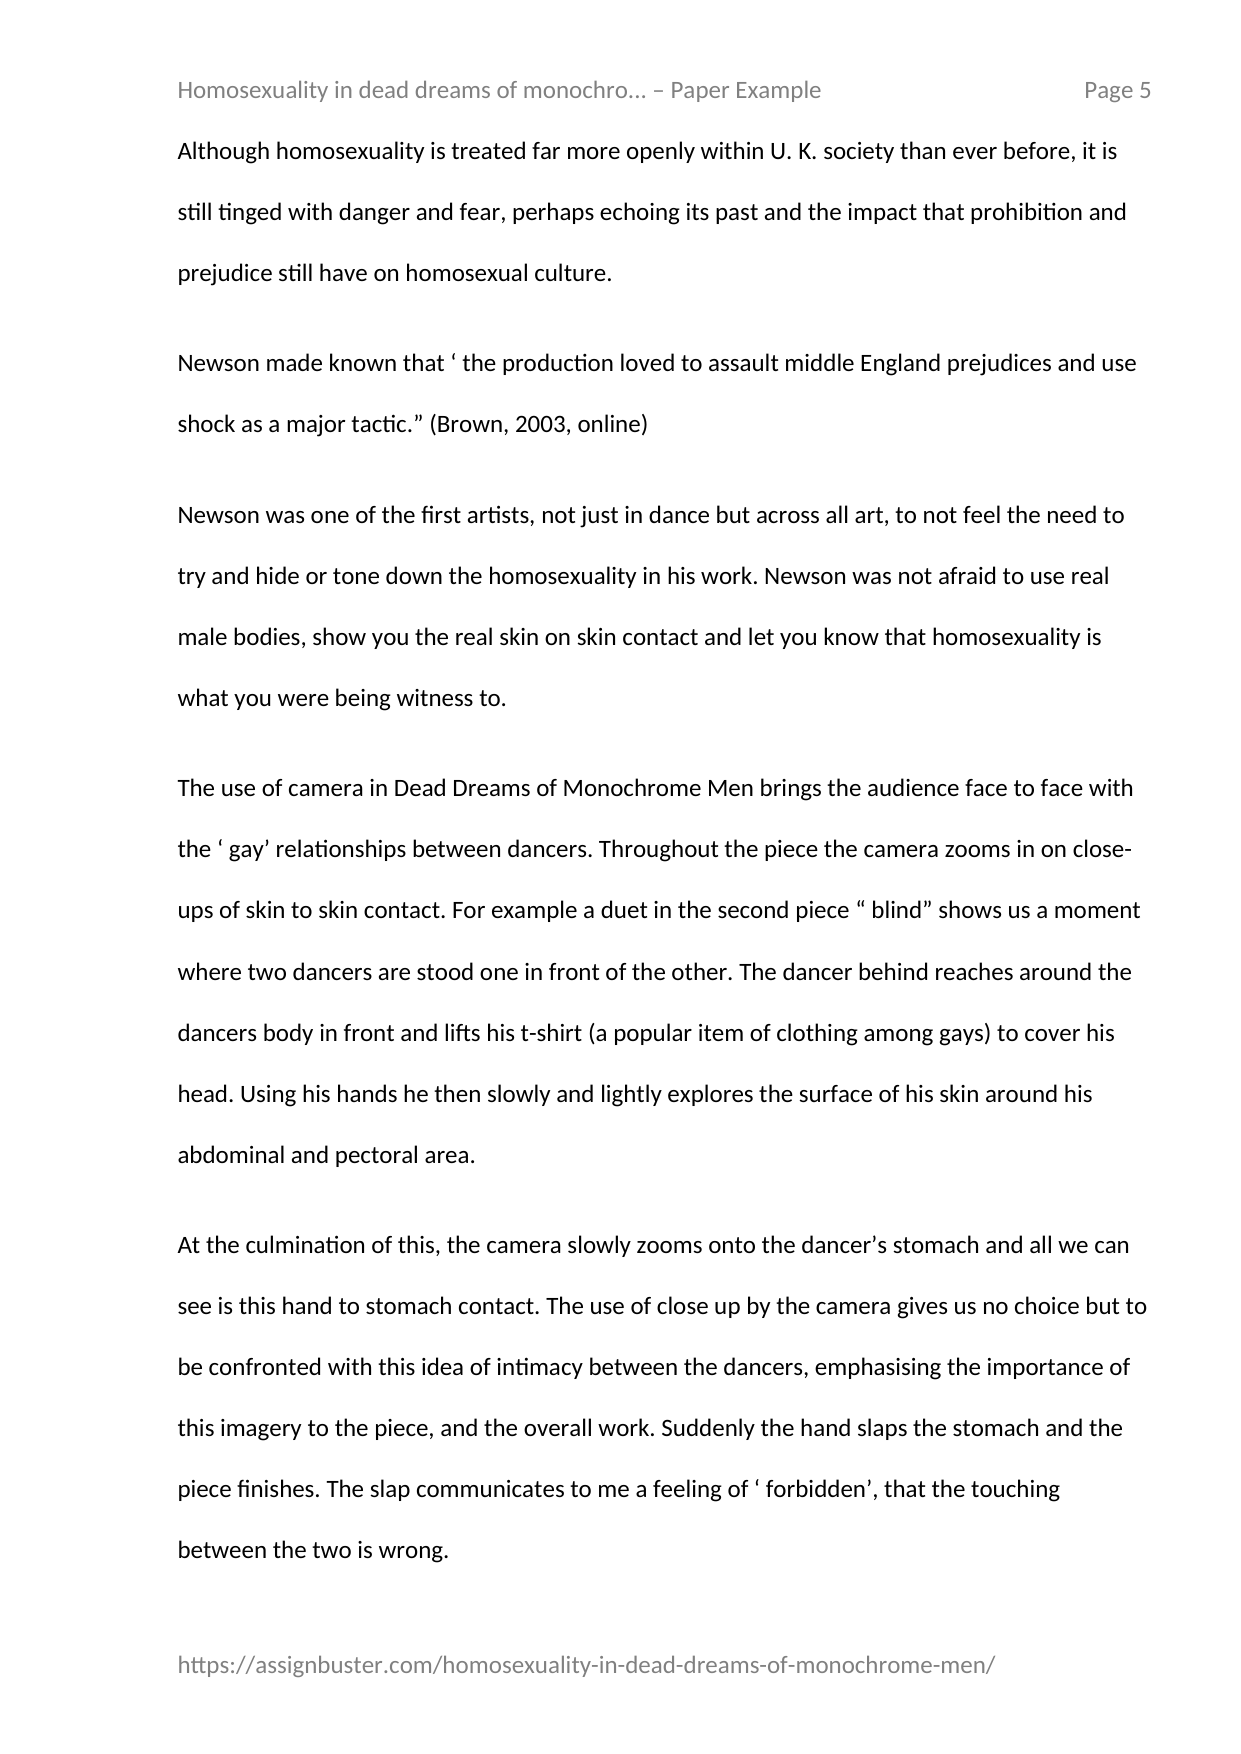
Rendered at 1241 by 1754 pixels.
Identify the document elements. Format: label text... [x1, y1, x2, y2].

text Although homosexuality is treated far more openly within U. K. society than ever before, it is still tinged with danger and fear, perhaps echoing its past and the impact that prohibition and prejudice still have on homosexual culture. [177, 135, 1152, 287]
text The use of camera in Dead Dreams of Monochrome Men brings the audience face to face with the ‘ gay’ relationships between dancers. Throughout the piece the camera zooms in on close-ups of skin to skin contact. For example a duet in the second piece “ blind” shows us a moment where two dancers are stood one in front of the other. The dancer behind reaches around the dancers body in front and lifts his t-shirt (a popular item of clothing among gays) to cover his head. Using his hands he then slowly and lightly explores the surface of his skin around his abdominal and pectoral area. [177, 773, 1152, 1169]
text Newson made known that ‘ the production loved to assault middle England prejudices and use shock as a major tactic.” (Brown, 2003, online) [177, 347, 1152, 439]
text Newson was one of the first artists, not just in dance but across all art, to not feel the need to try and hide or tone down the homosexuality in his work. Newson was not afraid to use real male bodies, show you the real skin on skin contact and let you know that homosexuality is what you were being witness to. [177, 499, 1152, 713]
text At the culmination of this, the camera slowly zooms onto the dancer’s stomach and all we can see is this hand to stomach contact. The use of close up by the camera gives us no choice but to be confronted with this idea of intimacy between the dancers, emphasising the importance of this imagery to the piece, and the overall work. Suddenly the hand slaps the stomach and the piece finishes. The slap communicates to me a feeling of ‘ forbidden’, that the touching between the two is wrong. [177, 1229, 1152, 1565]
